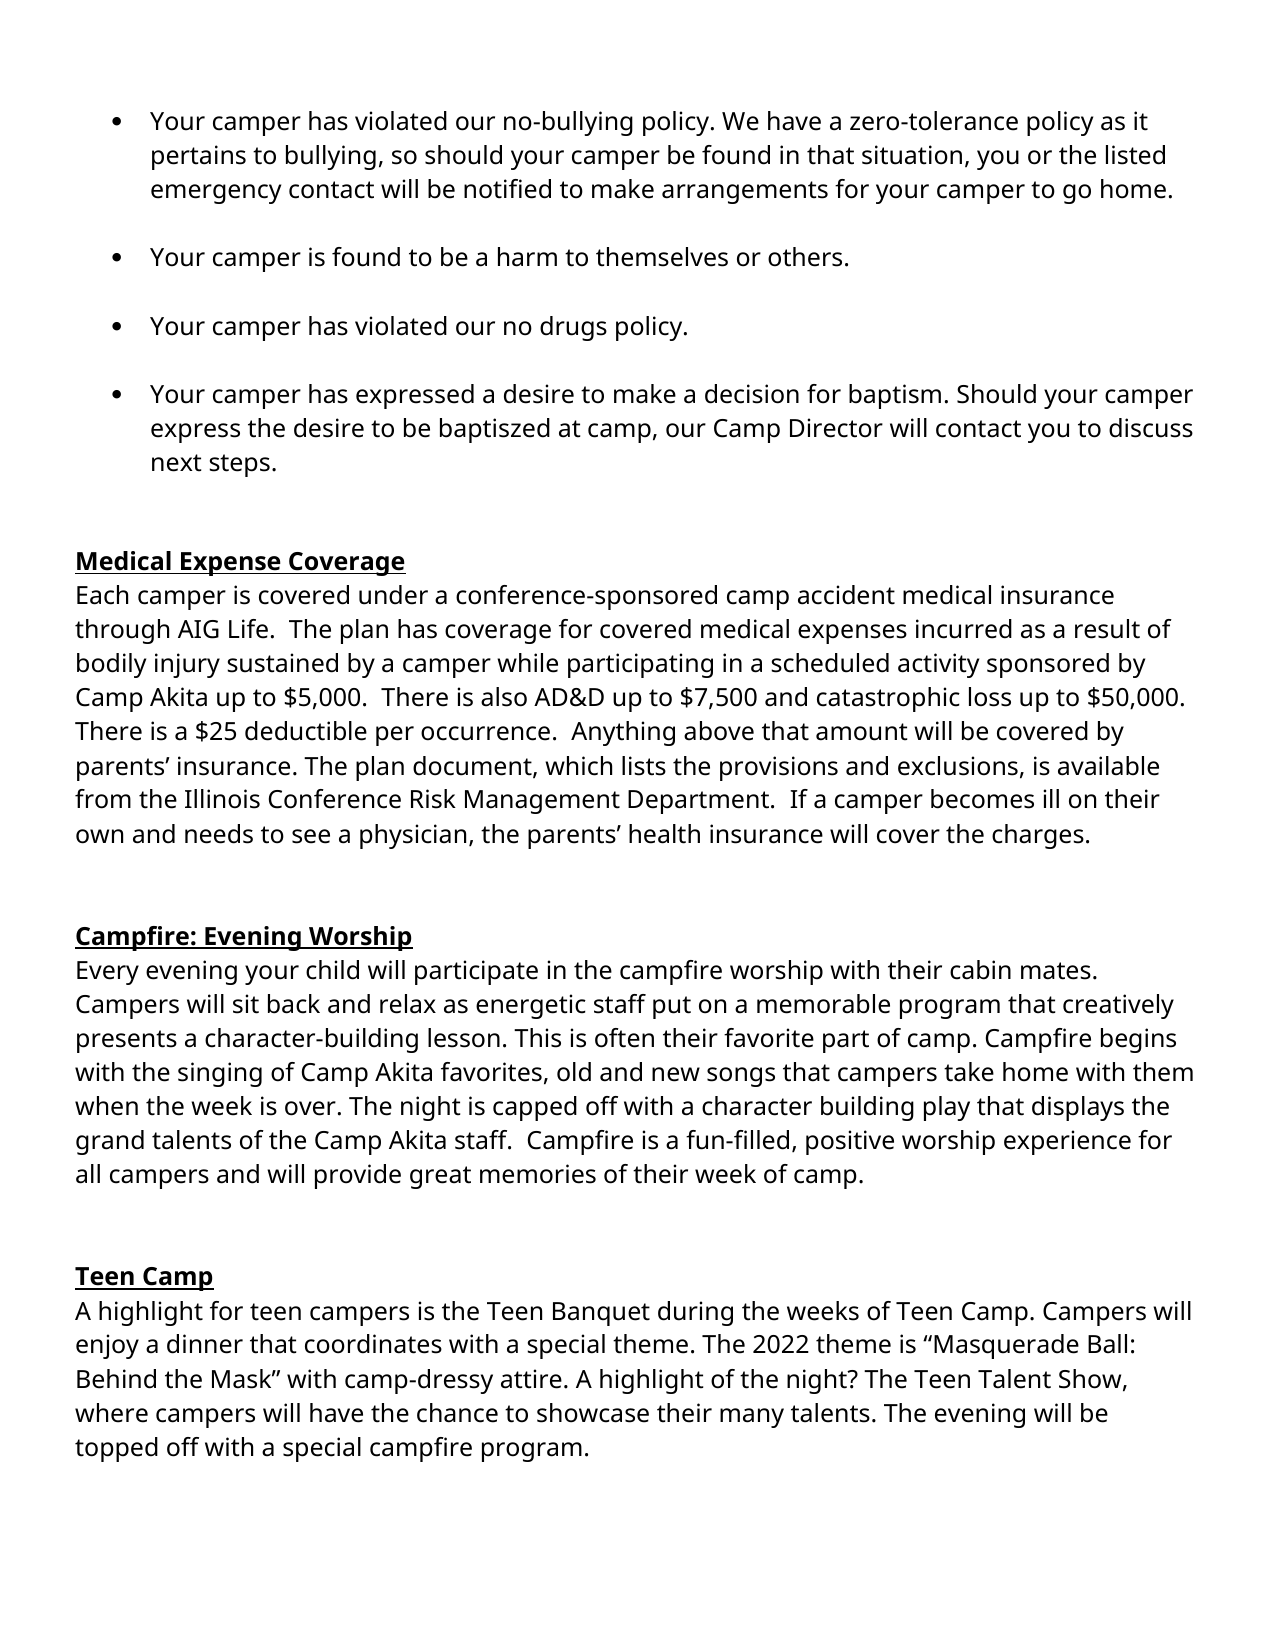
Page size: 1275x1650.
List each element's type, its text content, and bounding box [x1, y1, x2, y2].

text Campfire: Evening Worship [75, 918, 1200, 952]
text Medical Expense Coverage Each camper is covered under a conference-sponsored camp accident medical insurance through AIG Life. The plan has coverage for covered medical expenses incurred as a result of bodily injury sustained by a camper while participating in a scheduled activity sponsored by Camp Akita up to $5,000. There is also AD&D up to $7,500 and catastrophic loss up to $50,000. There is a $25 deductible per occurrence. Anything above that amount will be covered by parents’ insurance. The plan document, which lists the provisions and exclusions, is available from the Illinois Conference Risk Management Department. If a camper becomes ill on their own and needs to see a physician, the parents’ health insurance will cover the charges. [75, 544, 1200, 850]
text Teen Camp A highlight for teen campers is the Teen Banquet during the weeks of Teen Camp. Campers will enjoy a dinner that coordinates with a special theme. The 2022 theme is “Masquerade Ball: Behind the Mask” with camp-dressy attire. A highlight of the night? The Teen Talent Show, where campers will have the chance to showcase their many talents. The evening will be topped off with a special campfire program. [75, 1259, 1200, 1495]
list Your camper has expressed a desire to make a decision for baptism. Should your camper express the desire to be baptiszed at camp, our Camp Director will contact you to discuss next steps. [112, 376, 1200, 478]
text Every evening your child will participate in the campfire worship with their cabin mates. Campers will sit back and relax as energetic staff put on a memorable program that creatively presents a character-building lesson. This is often their favorite part of camp. Campfire begins with the singing of Camp Akita favorites, old and new songs that campers take home with them when the week is over. The night is capped off with a character building play that displays the grand talents of the Camp Akita staff. Campfire is a fun-filled, positive worship experience for all campers and will provide great memories of their week of camp. [75, 952, 1200, 1191]
list Your camper is found to be a harm to themselves or others. [112, 240, 1200, 274]
list Your camper has violated our no drugs policy. [112, 308, 1200, 342]
list Your camper has violated our no-bullying policy. We have a zero-tolerance policy as it pertains to bullying, so should your camper be found in that situation, you or the listed emergency contact will be notified to make arrangements for your camper to go home. [112, 104, 1200, 206]
